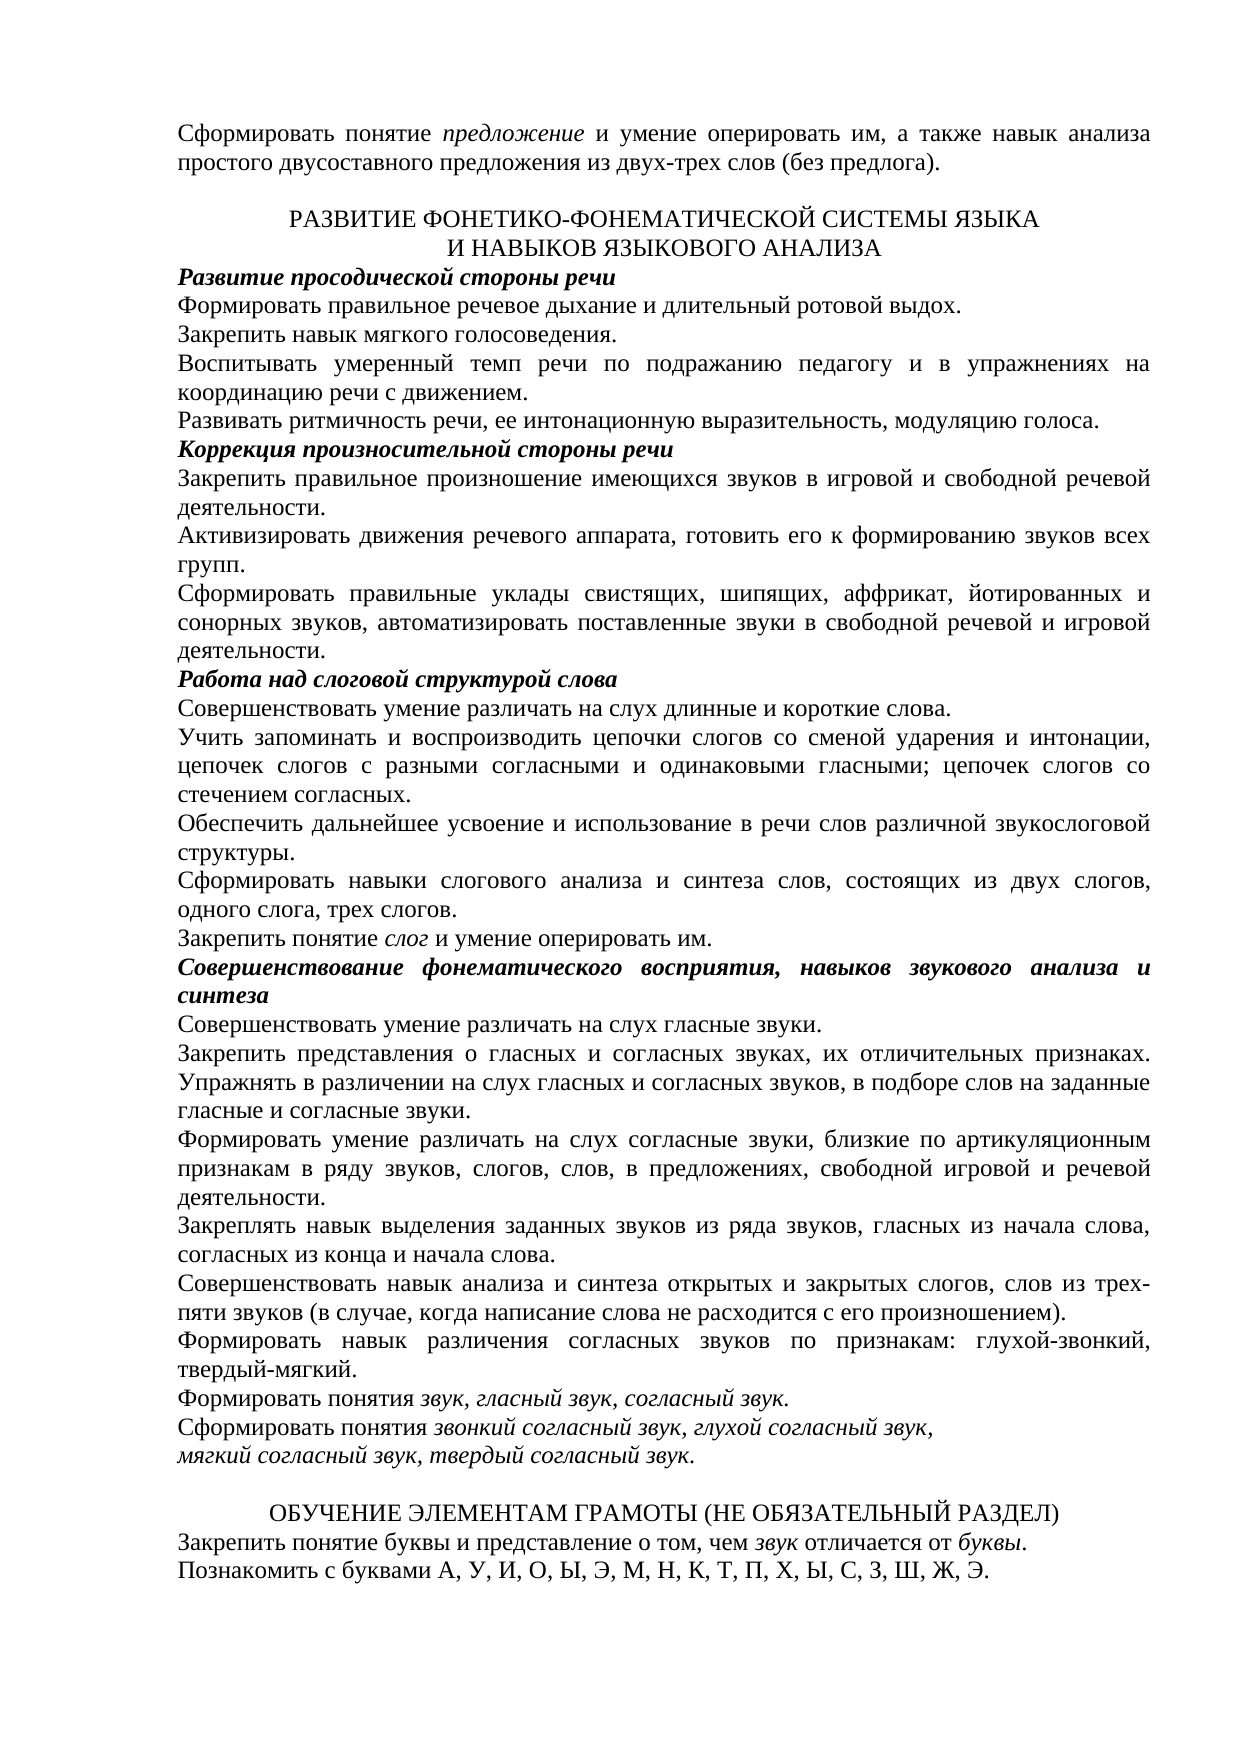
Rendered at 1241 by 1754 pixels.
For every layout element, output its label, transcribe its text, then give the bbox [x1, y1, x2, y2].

text Формировать навык различения согласных звуков по признакам: глухой-звонкий, твердый-мягкий. [177, 1326, 1152, 1383]
text ОБУЧЕНИЕ ЭЛЕМЕНТАМ ГРАМОТЫ (НЕ ОБЯЗАТЕЛЬНЫЙ РАЗДЕЛ) [177, 1498, 1152, 1527]
text Формировать правильное речевое дыхание и длительный ротовой выдох. [177, 291, 1152, 319]
text Закрепить понятие буквы и представление о том, чем звук отличается от буквы. [177, 1527, 1152, 1556]
text Обеспечить дальнейшее усвоение и использование в речи слов различной звукослоговой структуры. [177, 808, 1152, 866]
text Развивать ритмичность речи, ее интонационную выразительность, модуляцию голоса. [177, 406, 1152, 434]
text Коррекция произносительной стороны речи [177, 434, 1152, 463]
text И НАВЫКОВ ЯЗЫКОВОГО АНАЛИЗА [177, 233, 1152, 262]
text Учить запоминать и воспроизводить цепочки слогов со сменой ударения и интонации, цепочек слогов с разными согласными и одинаковыми гласными; цепочек слогов со стечением согласных. [177, 722, 1152, 808]
text Активизировать движения речевого аппарата, готовить его к формированию звуков всех групп. [177, 521, 1152, 578]
text Познакомить с буквами А, У, И, О, Ы, Э, М, Н, К, Т, П, Х, Ы, С, З, Ш, Ж, Э. [177, 1556, 1152, 1584]
text Cовершенствовать умение различать на слух длинные и короткие слова. [177, 693, 1152, 722]
text Работа над слоговой структурой слова [177, 664, 1152, 693]
text Закрепить правильное произношение имеющихся звуков в игровой и свободной речевой деятельности. [177, 463, 1152, 521]
text Сформировать навыки слогового анализа и синтеза слов, состоящих из двух слогов, одного слога, трех слогов. [177, 866, 1152, 923]
text Закрепить представления о гласных и согласных звуках, их отличительных признаках. Упражнять в различении на слух гласных и согласных звуков, в подборе слов на заданные гласные и согласные звуки. [177, 1038, 1152, 1124]
text Совершенствовать навык анализа и синтеза открытых и закрытых слогов, слов из трех-пяти звуков (в случае, когда написание слова не расходится с его произношением). [177, 1268, 1152, 1326]
text Формировать умение различать на слух согласные звуки, близкие по артикуляционным признакам в ряду звуков, слогов, слов, в предложениях, свободной игровой и речевой деятельности. [177, 1124, 1152, 1211]
text Воспитывать умеренный темп речи по подражанию педагогу и в упражнениях на координацию речи с движением. [177, 348, 1152, 406]
text Закрепить навык мягкого голосоведения. [177, 319, 1152, 348]
text Сформировать правильные уклады свистящих, шипящих, аффрикат, йотированных и сонорных звуков, автоматизировать поставленные звуки в свободной речевой и игровой деятельности. [177, 578, 1152, 664]
text Сформировать понятие предложение и умение оперировать им, а также навык анализа простого двусоставного предложения из двух-трех слов (без предлога). [177, 118, 1152, 176]
text Совершенствовать умение различать на слух гласные звуки. [177, 1009, 1152, 1038]
text Закрепить понятие слог и умение оперировать им. [177, 923, 1152, 952]
text Совершенствование фонематического восприятия, навыков звукового анализа и синтеза [177, 952, 1152, 1009]
text Сформировать понятия звонкий согласный звук, глухой согласный звук, [177, 1412, 1152, 1441]
text Развитие просодической стороны речи [177, 262, 1152, 291]
text Закреплять навык выделения заданных звуков из ряда звуков, гласных из начала слова, согласных из конца и начала слова. [177, 1211, 1152, 1268]
text РАЗВИТИЕ ФОНЕТИКО-ФОНЕМАТИЧЕСКОЙ СИСТЕМЫ ЯЗЫКА [177, 204, 1152, 233]
text мягкий согласный звук, твердый согласный звук. [177, 1441, 1152, 1469]
text Формировать понятия звук, гласный звук, согласный звук. [177, 1383, 1152, 1412]
